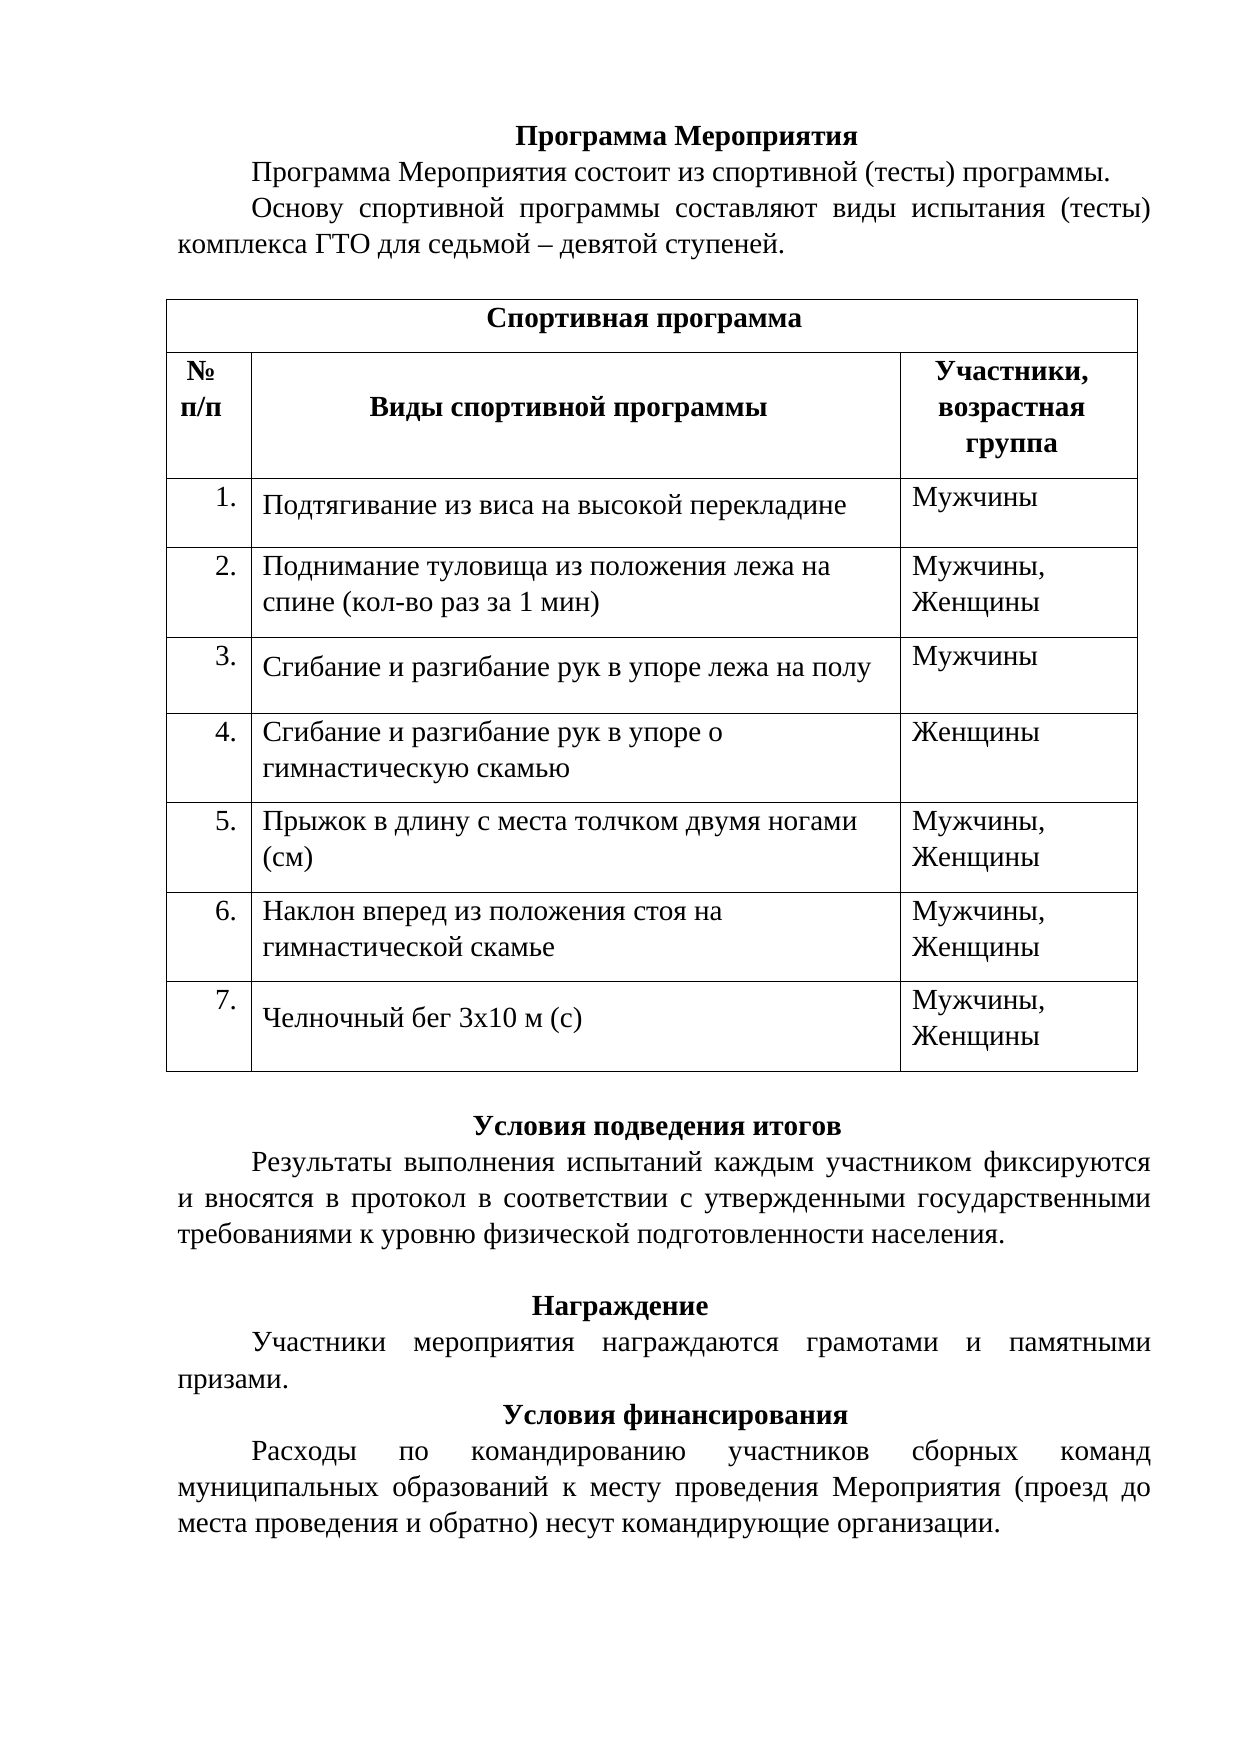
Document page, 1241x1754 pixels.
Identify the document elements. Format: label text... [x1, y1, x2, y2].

table_cell Мужчины [901, 479, 1137, 547]
table_cell Сгибание и разгибание рук в упоре о гимнастическую скамью [252, 714, 900, 802]
table_cell [167, 803, 251, 892]
table_cell Виды спортивной программы [252, 353, 900, 478]
text Участники мероприятия награждаются грамотами и памятными призами. [177, 1324, 1152, 1394]
table_cell Челночный бег 3x10 м (с) [252, 982, 900, 1071]
table_cell Подтягивание из виса на высокой перекладине [252, 479, 900, 547]
text Расходы по командированию участников сборных команд муниципальных образований к месту проведения Мероприятия (проезд до места проведения и обратно) несут командирующие организации. [177, 1433, 1152, 1539]
table_cell Мужчины, Женщины [901, 803, 1137, 892]
text Результаты выполнения испытаний каждым участником фиксируются и вносятся в протокол в соответствии с утвержденными государственными требованиями к уровню физической подготовленности населения. [177, 1144, 1152, 1250]
table_cell Участники, возрастная группа [901, 353, 1137, 478]
table_cell [167, 893, 251, 981]
table_cell [167, 479, 251, 547]
table_header Спортивная программа [167, 300, 1137, 352]
table_cell Сгибание и разгибание рук в упоре лежа на полу [252, 638, 900, 713]
table_cell Поднимание туловища из положения лежа на спине (кол-во раз за 1 мин) [252, 548, 900, 637]
table_cell Мужчины, Женщины [901, 982, 1137, 1071]
table_cell Мужчины, Женщины [901, 893, 1137, 981]
text Программа Мероприятия [177, 118, 1152, 152]
table_cell № п/п [167, 353, 251, 478]
list Условия финансирования [502, 1397, 1152, 1430]
table_cell Мужчины, Женщины [901, 548, 1137, 637]
list Награждение [532, 1288, 1152, 1322]
list Условия подведения итогов [472, 1108, 1152, 1141]
table_cell Женщины [901, 714, 1137, 802]
table_cell [167, 638, 251, 713]
text Основу спортивной программы составляют виды испытания (тесты) комплекса ГТО для седьмой – девятой ступеней. [177, 190, 1152, 260]
table_cell [167, 548, 251, 637]
table_cell Наклон вперед из положения стоя на гимнастической скамье [252, 893, 900, 981]
table_cell [167, 714, 251, 802]
table_cell [167, 982, 251, 1071]
table_cell Мужчины [901, 638, 1137, 713]
text Программа Мероприятия состоит из спортивной (тесты) программы. [177, 154, 1152, 188]
table_cell Прыжок в длину с места толчком двумя ногами (см) [252, 803, 900, 892]
